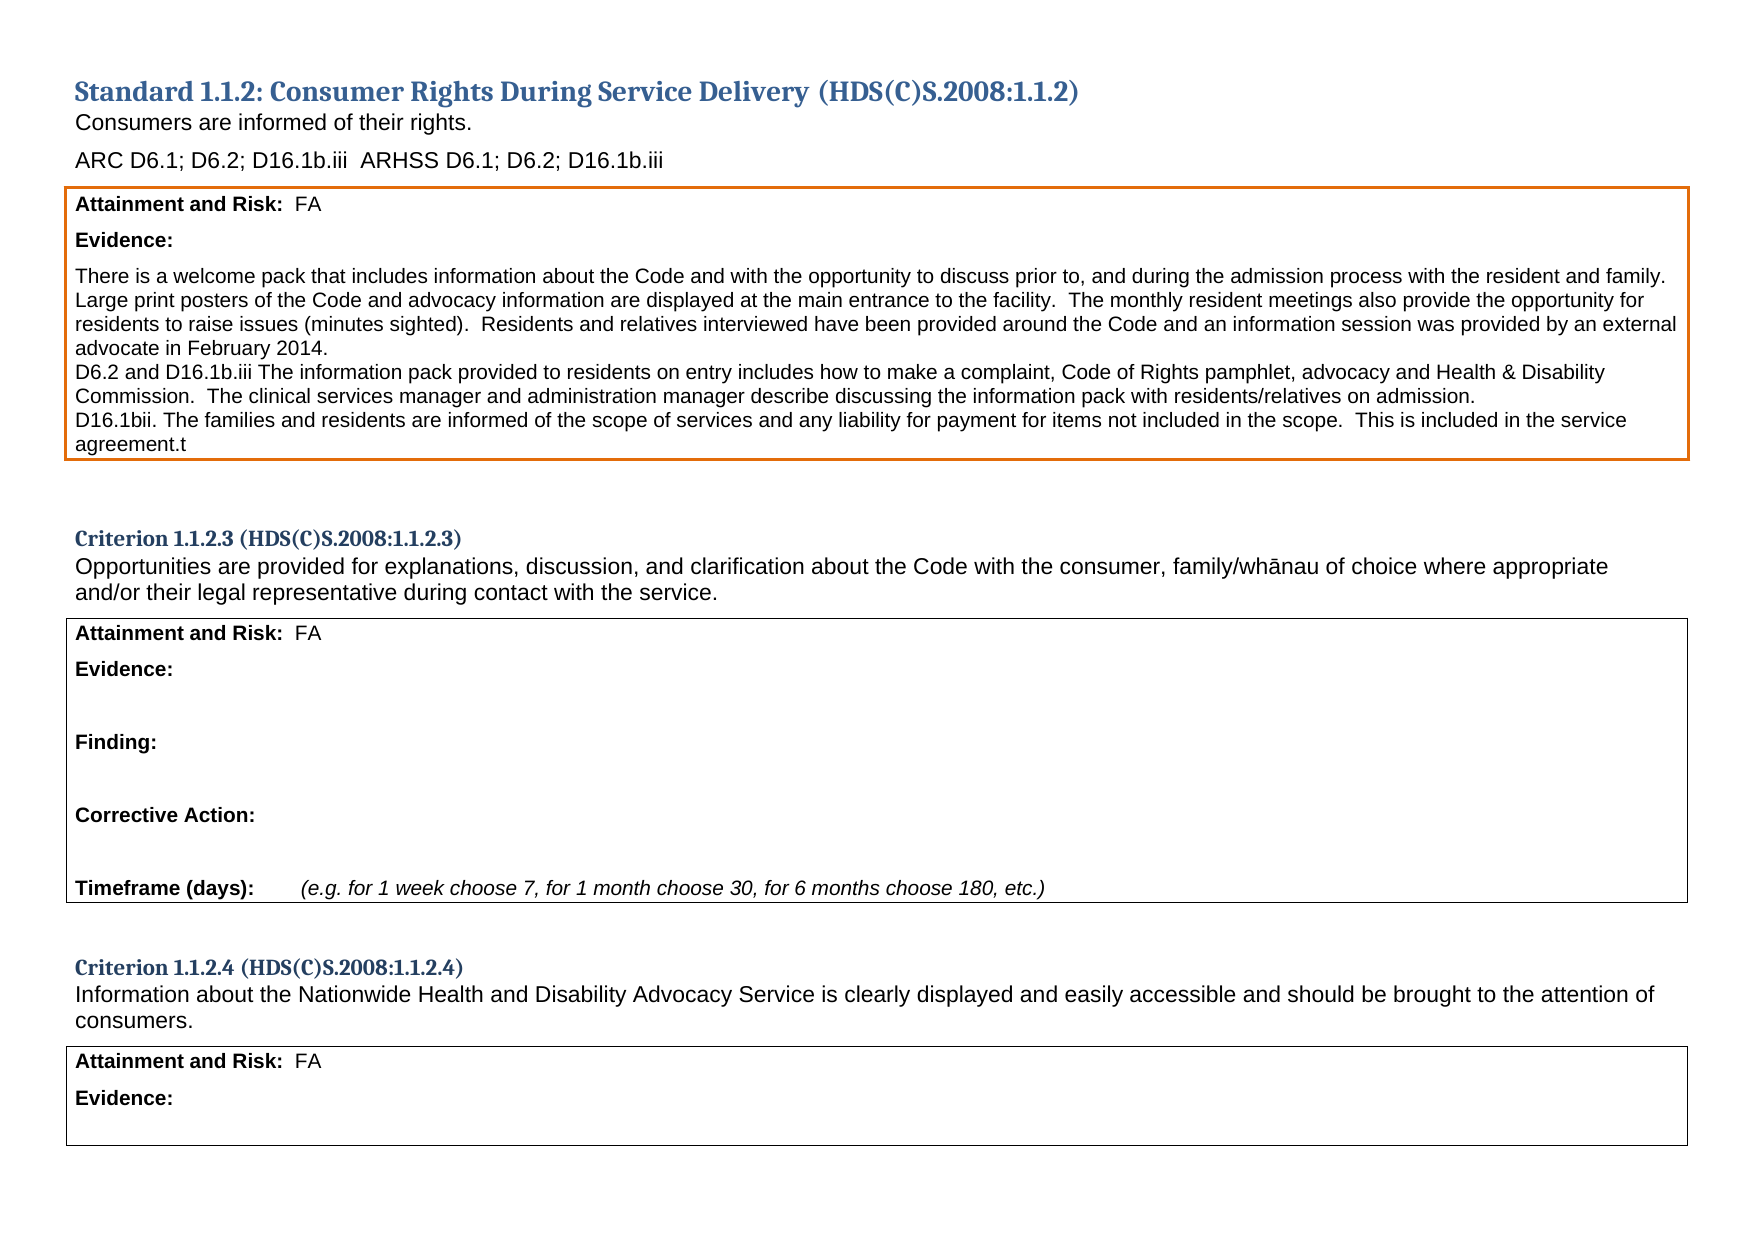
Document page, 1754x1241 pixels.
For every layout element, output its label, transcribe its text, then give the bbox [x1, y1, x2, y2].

text Corrective Action: [67, 800, 1687, 827]
text Timeframe (days): (e.g. for 1 week choose 7, for 1 month choose 30, for 6 months choose 180, etc.) [67, 873, 1687, 902]
text Evidence: [67, 223, 1687, 252]
text Consumers are informed of their rights. [75, 108, 1679, 135]
text Attainment and Risk: FA [67, 189, 1687, 215]
text Attainment and Risk: FA [67, 619, 1687, 644]
text Opportunities are provided for explanations, discussion, and clarification about the Code with the consumer, family/whānau of choice where appropriate and/or their legal representative during contact with the service. [75, 553, 1679, 605]
text Evidence: [67, 1083, 1687, 1109]
subtitle Criterion 1.1.2.4 (HDS(C)S.2008:1.1.2.4) [75, 955, 1679, 981]
text Attainment and Risk: FA [67, 1047, 1687, 1073]
text Finding: [67, 727, 1687, 754]
text Evidence: [67, 654, 1687, 681]
subtitle Criterion 1.1.2.3 (HDS(C)S.2008:1.1.2.3) [75, 526, 1679, 553]
subtitle Standard 1.1.2: Consumer Rights During Service Delivery (HDS(C)S.2008:1.1.2) [75, 75, 1679, 108]
text Information about the Nationwide Health and Disability Advocacy Service is clearly displayed and easily accessible and should be brought to the attention of consumers. [75, 981, 1679, 1034]
text ARC D6.1; D6.2; D16.1b.iii ARHSS D6.1; D6.2; D16.1b.iii [75, 147, 1679, 174]
text There is a welcome pack that includes information about the Code and with the opportunity to discuss prior to, and during the admission process with the resident and family. Large print posters of the Code and advocacy information are displayed at the main entrance to the facility. The monthly resident meetings also provide the opportunity for residents to raise issues (minutes sighted). Residents and relatives interviewed have been provided around the Code and an information session was provided by an external advocate in February 2014. D6.2 and D16.1b.iii The information pack provided to residents on entry includes how to make a complaint, Code of Rights pamphlet, advocacy and Health & Disability Commission. The clinical services manager and administration manager describe discussing the information pack with residents/relatives on admission. D16.1bii. The families and residents are informed of the scope of services and any liability for payment for items not included in the scope. This is included in the service agreement.t [67, 259, 1687, 458]
